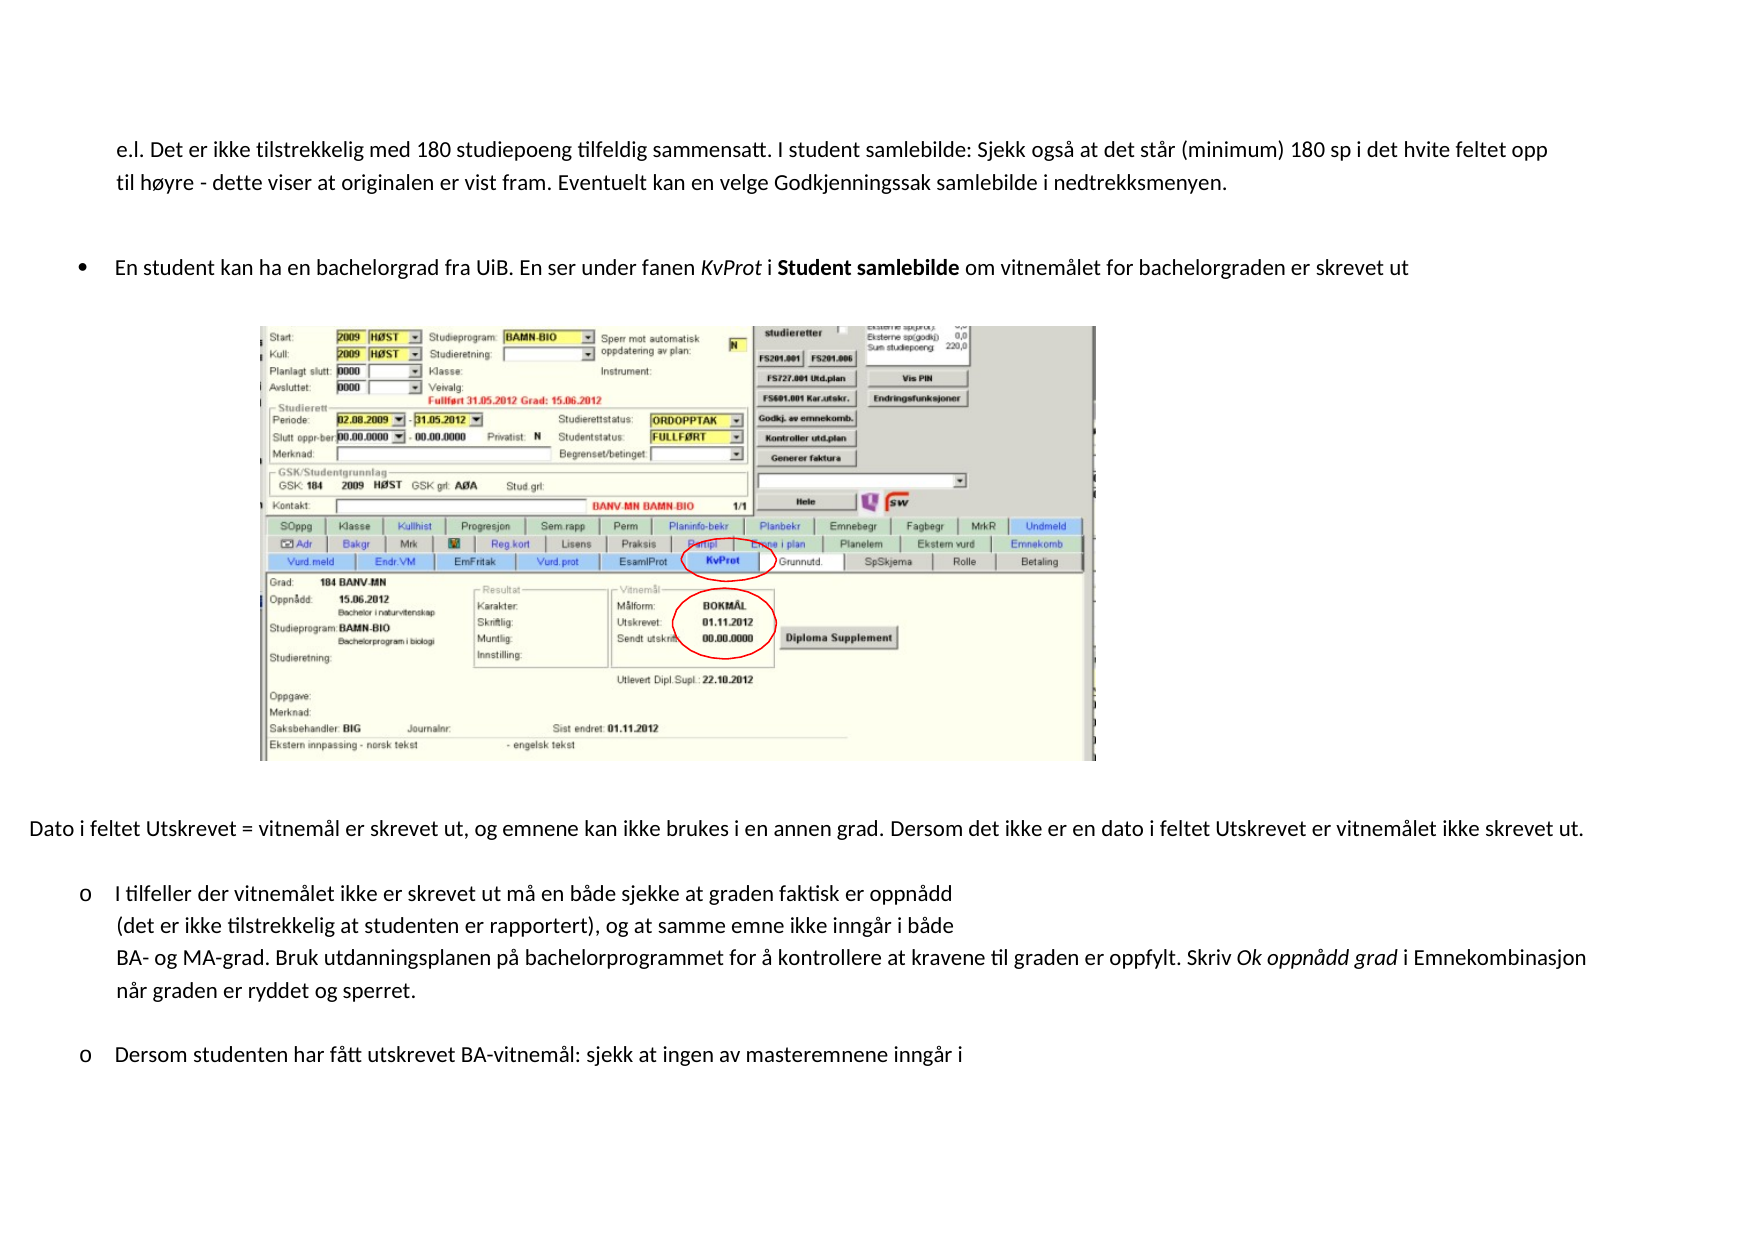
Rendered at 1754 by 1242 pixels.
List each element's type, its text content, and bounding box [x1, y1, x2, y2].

text o I tilfeller der vitnemålet ikke er skrevet ut må en både sjekke at graden faktisk er oppnådd [79, 879, 1616, 908]
text Dato i feltet Utskrevet = vitnemål er skrevet ut, og emnene kan ikke brukes i en annen grad. Dersom det ikke er en dato i feltet Utskrevet er vitnemålet ikke skrevet ut. [29, 814, 1595, 842]
picture [260, 326, 1096, 761]
text o Dersom studenten har fått utskrevet BA-vitnemål: sjekk at ingen av masteremnene inngår i [79, 1040, 1616, 1069]
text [116, 135, 1566, 196]
list En student kan ha en bachelorgrad fra UiB. En ser under fanen KvProt i Student samlebilde om vitnemålet for bachelorgraden er skrevet ut [79, 253, 1609, 281]
text BA- og MA-grad. Bruk utdanningsplanen på bachelorprogrammet for å kontrollere at kravene til graden er oppfylt. Skriv Ok oppnådd grad i Emnekombinasjon når graden er ryddet og sperret. [116, 943, 1606, 1004]
text (det er ikke tilstrekkelig at studenten er rapportert), og at samme emne ikke inngår i både [116, 912, 1616, 939]
